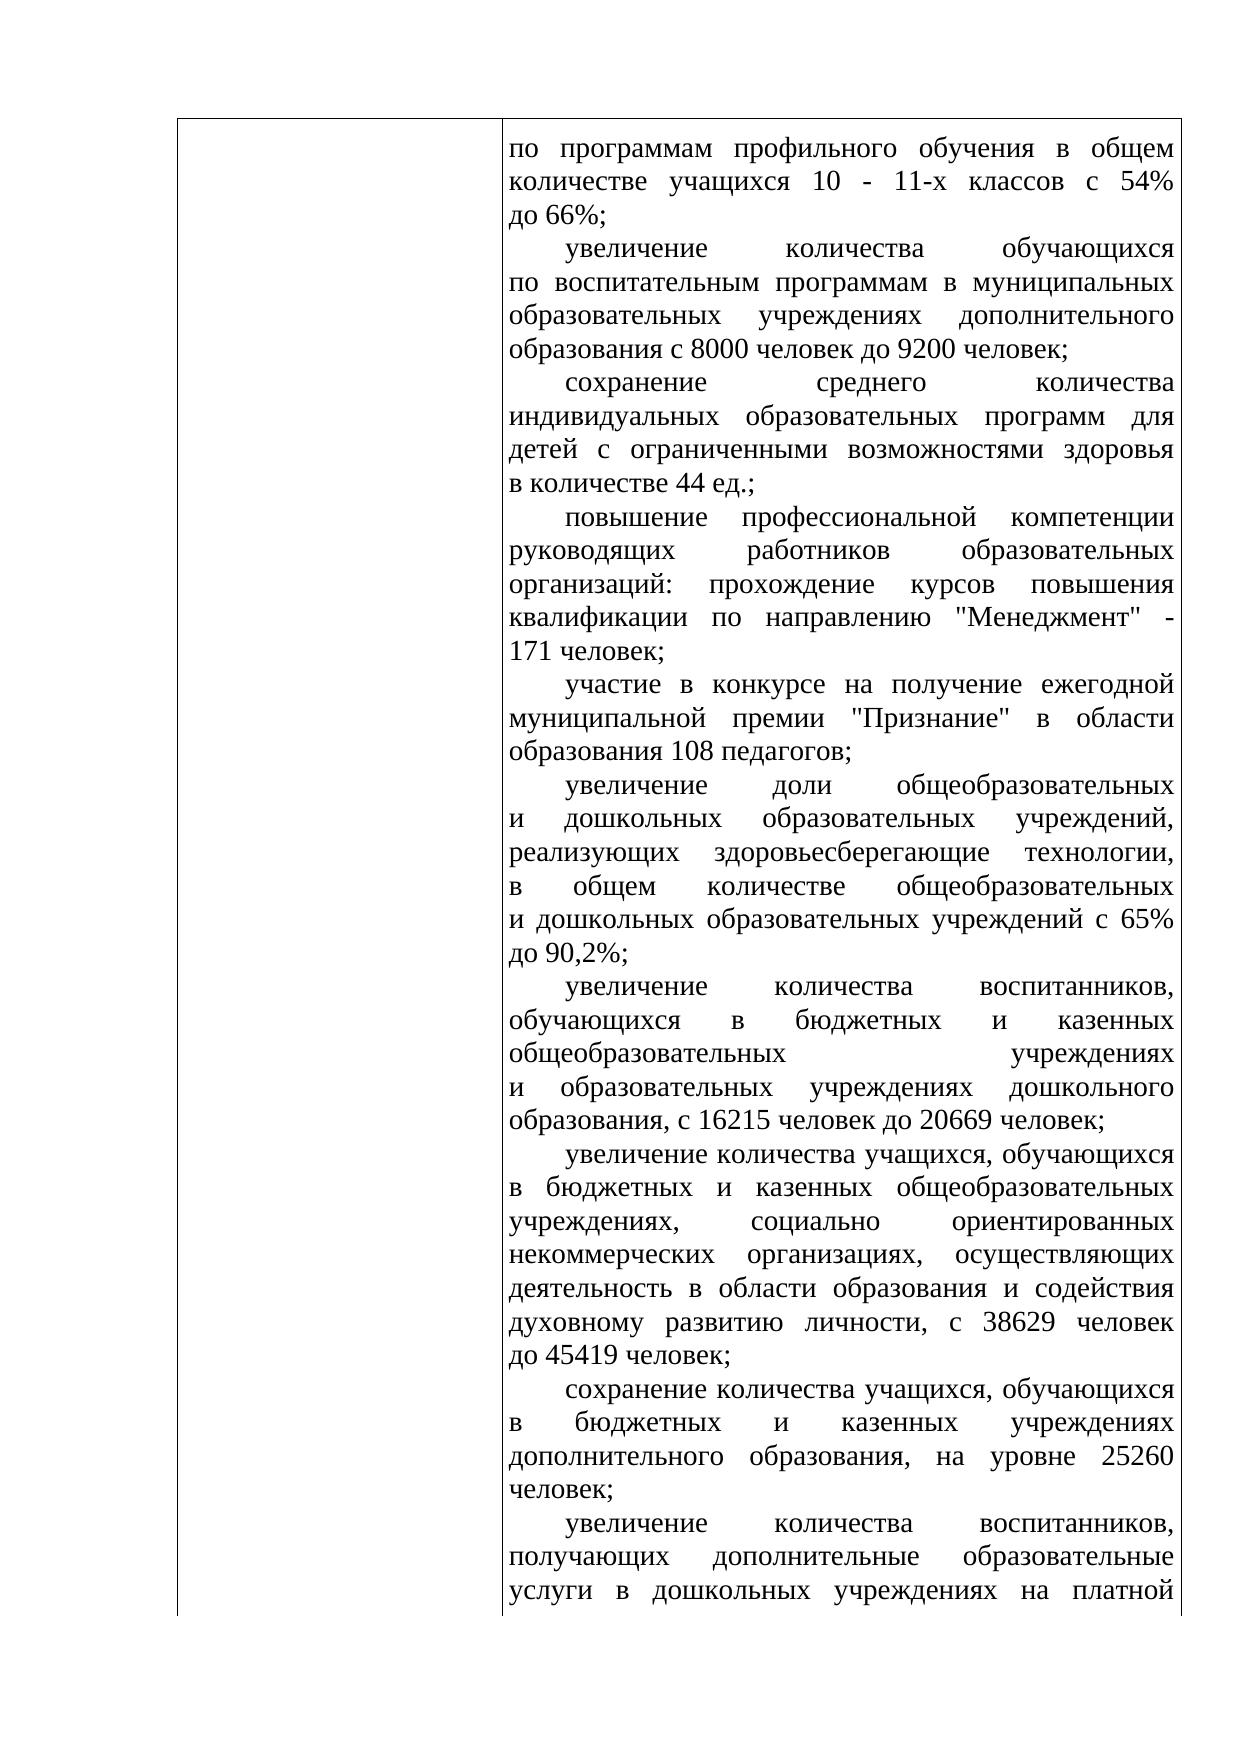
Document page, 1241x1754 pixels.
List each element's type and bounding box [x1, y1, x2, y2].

table_cell [178, 119, 502, 1616]
table_cell [503, 119, 1181, 1616]
